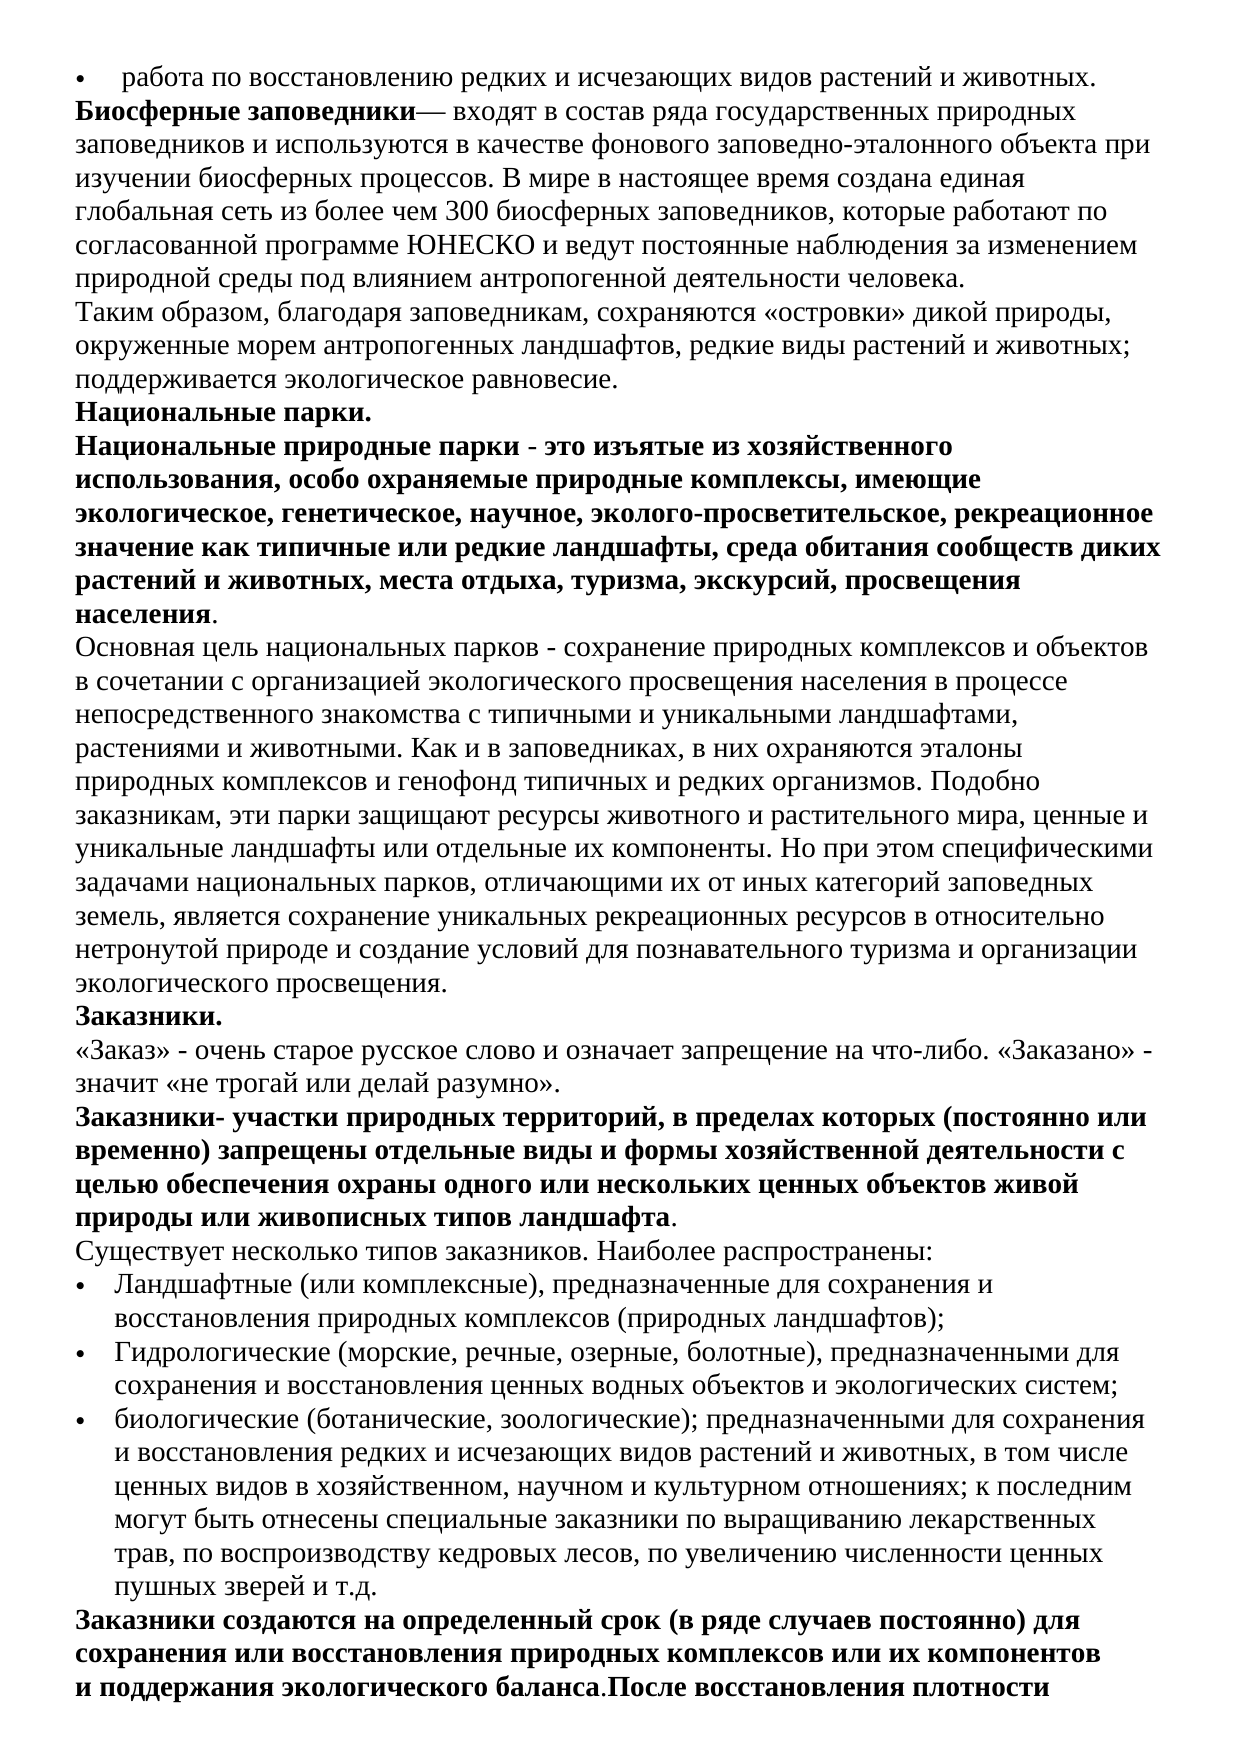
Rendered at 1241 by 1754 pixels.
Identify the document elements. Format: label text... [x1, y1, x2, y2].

text Национальные природные парки - это изъятые из хозяйственного использования, особо охраняемые природные комплексы, имеющие экологическое, генетическое, научное, эколого-просветительское, рекреационное значение как типичные или редкие ландшафты, среда обитания сообществ диких растений и животных, места отдыха, туризма, экскурсий, просвещения населения. [75, 428, 1165, 629]
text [75, 1602, 1165, 1703]
list работа по восстановлению редких и исчезающих видов растений и животных. [77, 59, 1165, 93]
list биологические (ботанические, зоологические); предназначенными для сохранения и восстановления редких и исчезающих видов растений и животных, в том числе ценных видов в хозяйственном, научном и культурном отношениях; к последним могут быть отнесены специальные заказники по выращиванию лекарственных трав, по воспроизводству кедровых лесов, по увеличению численности ценных пушных зверей и т.д. [77, 1401, 1165, 1602]
text Таким образом, благодаря заповедникам, сохраняются «островки» дикой природы, окруженные морем антропогенных ландшафтов, редкие виды растений и животных; поддерживается экологическое равновесие. [75, 294, 1165, 394]
text «Заказ» - очень старое русское слово и означает запрещение на что-либо. «Заказано» - значит «не трогай или делай разумно». [75, 1032, 1165, 1099]
text Биосферные заповедники— входят в состав ряда государственных природных заповедников и используются в качестве фонового заповедно-эталонного объекта при изучении биосферных процессов. В мире в настоящее время создана единая глобальная сеть из более чем 300 биосферных заповедников, которые работают по согласованной программе ЮНЕСКО и ведут постоянные наблюдения за изменением природной среды под влиянием антропогенной деятельности человека. [75, 93, 1165, 294]
text Существует несколько типов заказников. Наиболее распространены: [75, 1233, 1165, 1267]
list Ландшафтные (или комплексные), предназначенные для сохранения и восстановления природных комплексов (природных ландшафтов); [77, 1267, 1165, 1334]
text Заказники- участки природных территорий, в пределах которых (постоянно или временно) запрещены отдельные виды и формы хозяйственной деятельности с целью обеспечения охраны одного или нескольких ценных объектов живой природы или живописных типов ландшафта. [75, 1099, 1165, 1233]
text Заказники. [75, 998, 1165, 1032]
text Основная цель национальных парков - сохранение природных комплексов и объектов в сочетании с организацией экологического просвещения населения в процессе непосредственного знакомства с типичными и уникальными ландшафтами, растениями и животными. Как и в заповедниках, в них охраняются эталоны природных комплексов и генофонд типичных и редких организмов. Подобно заказникам, эти парки защищают ресурсы животного и растительного мира, ценные и уникальные ландшафты или отдельные их компоненты. Но при этом специфическими задачами национальных парков, отличающими их от иных категорий заповедных земель, является сохранение уникальных рекреационных ресурсов в относительно нетронутой природе и создание условий для познавательного туризма и организации экологического просвещения. [75, 629, 1165, 998]
text Национальные парки. [75, 394, 1165, 428]
list Гидрологические (морские, речные, озерные, болотные), предназначенными для сохранения и восстановления ценных водных объектов и экологических систем; [77, 1334, 1165, 1401]
